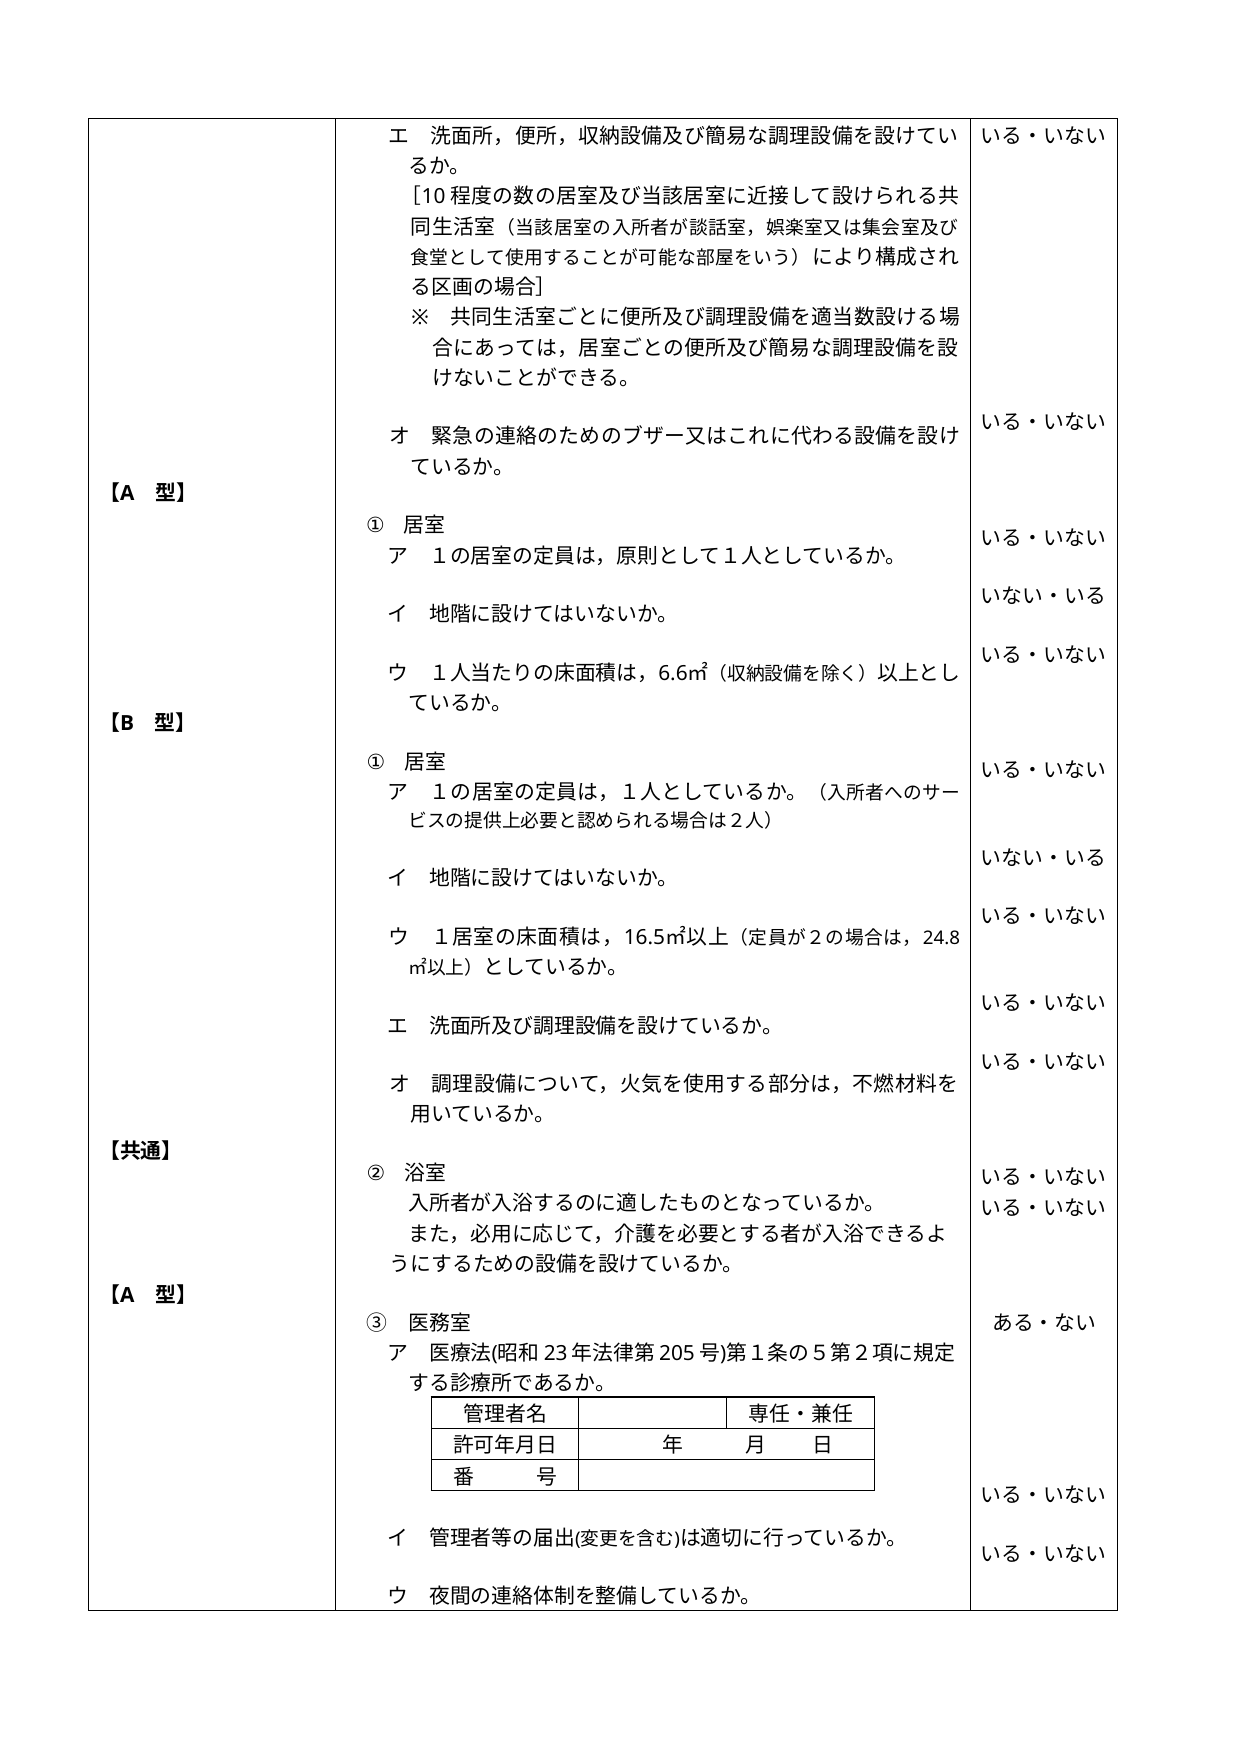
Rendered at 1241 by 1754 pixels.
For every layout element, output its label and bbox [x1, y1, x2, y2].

table_cell [89, 119, 335, 1610]
table_cell [971, 119, 1117, 1610]
table_cell [336, 119, 970, 1610]
